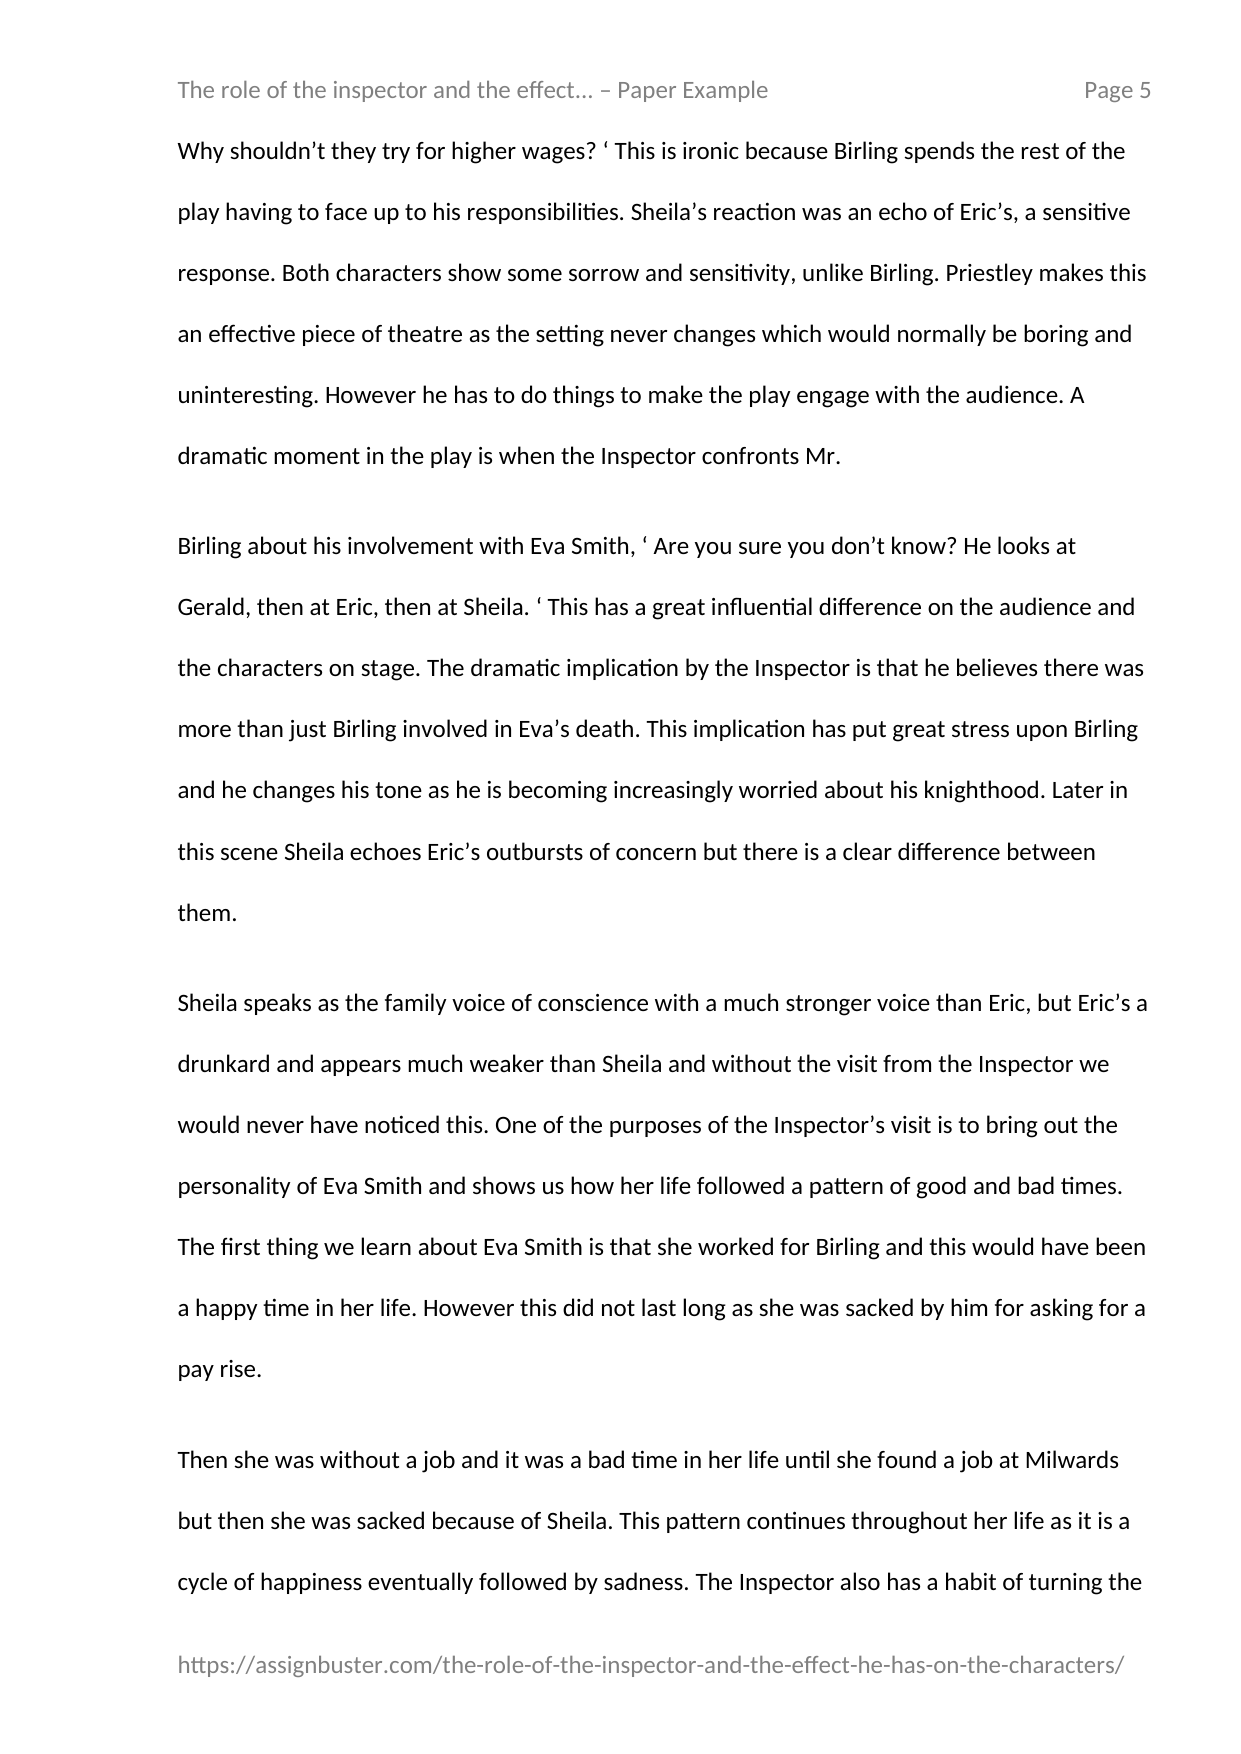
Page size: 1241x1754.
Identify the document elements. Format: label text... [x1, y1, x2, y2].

text Birling about his involvement with Eva Smith, ‘ Are you sure you don’t know? He looks at Gerald, then at Eric, then at Sheila. ‘ This has a great influential difference on the audience and the characters on stage. The dramatic implication by the Inspector is that he believes there was more than just Birling involved in Eva’s death. This implication has put great stress upon Birling and he changes his tone as he is becoming increasingly worried about his knighthood. Later in this scene Sheila echoes Eric’s outbursts of concern but there is a clear difference between them. [177, 531, 1152, 927]
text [177, 1444, 1152, 1597]
text Sheila speaks as the family voice of conscience with a much stronger voice than Eric, but Eric’s a drunkard and appears much weaker than Sheila and without the visit from the Inspector we would never have noticed this. One of the purposes of the Inspector’s visit is to bring out the personality of Eva Smith and shows us how her life followed a pattern of good and bad times. The first thing we learn about Eva Smith is that she worked for Birling and this would have been a happy time in her life. However this did not last long as she was sacked by him for asking for a pay rise. [177, 987, 1152, 1384]
text Why shouldn’t they try for higher wages? ‘ This is ironic because Birling spends the rest of the play having to face up to his responsibilities. Sheila’s reaction was an echo of Eric’s, a sensitive response. Both characters show some sorrow and sensitivity, unlike Birling. Priestley makes this an effective piece of theatre as the setting never changes which would normally be boring and uninteresting. However he has to do things to make the play engage with the audience. A dramatic moment in the play is when the Inspector confronts Mr. [177, 135, 1152, 471]
